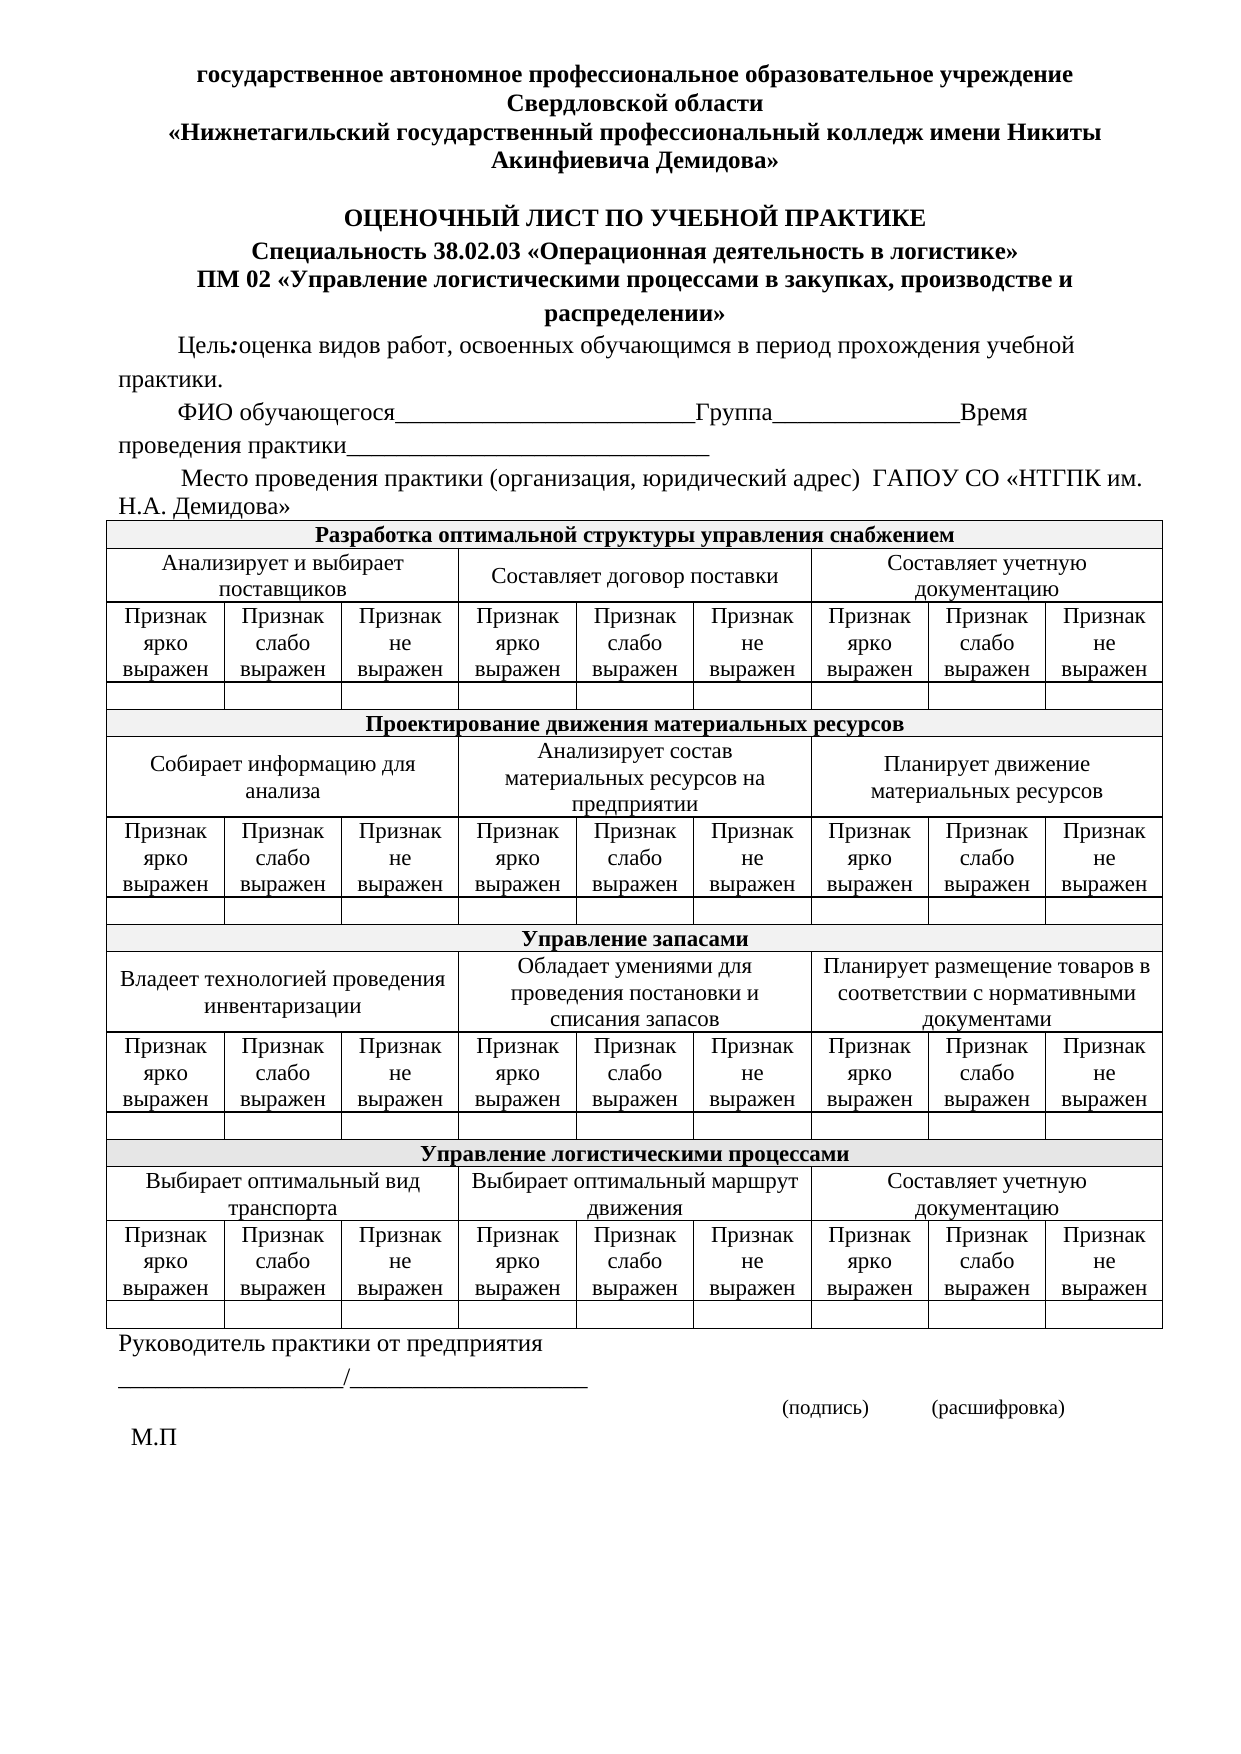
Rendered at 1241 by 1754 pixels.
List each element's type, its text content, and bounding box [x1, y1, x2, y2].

table_cell Выбирает оптимальный маршрут движения [459, 1167, 811, 1220]
table_cell Анализирует и выбирает поставщиков [107, 549, 458, 601]
text Специальность 38.02.03 «Операционная деятельность в логистике» [118, 236, 1152, 264]
table_cell Признак не выражен [694, 1033, 811, 1111]
table_cell Признак слабо выражен [225, 1221, 341, 1300]
table_cell Выбирает оптимальный вид транспорта [107, 1167, 458, 1220]
table_cell [342, 683, 458, 709]
table_cell Анализирует состав материальных ресурсов на предприятии [459, 737, 811, 816]
table_cell [342, 1301, 458, 1327]
table_cell Признак слабо выражен [225, 603, 341, 681]
table_cell Признак ярко выражен [812, 1221, 928, 1300]
table_cell [577, 683, 693, 709]
table_cell Признак не выражен [694, 603, 811, 681]
table_cell [225, 683, 341, 709]
table_cell Признак не выражен [1046, 818, 1162, 896]
table_cell [929, 1301, 1045, 1327]
table_cell Признак слабо выражен [225, 1033, 341, 1111]
table_cell [929, 683, 1045, 709]
table_cell [1046, 683, 1162, 709]
table_cell Обладает умениями для проведения постановки и списания запасов [459, 952, 811, 1031]
table_cell [694, 683, 811, 709]
table_cell [812, 1113, 928, 1139]
table_cell [1046, 1301, 1162, 1327]
table_cell [694, 898, 811, 924]
table_cell Признак не выражен [1046, 603, 1162, 681]
table_cell Признак ярко выражен [107, 818, 224, 896]
table_cell Признак не выражен [342, 603, 458, 681]
table_cell Управление запасами [107, 925, 1162, 951]
table_cell [1046, 1113, 1162, 1139]
table_cell Признак ярко выражен [812, 818, 928, 896]
list ФИО обучающегося________________________Группа_______________Время проведения практики_____________________________ [118, 397, 1152, 458]
table_cell Признак слабо выражен [577, 603, 693, 681]
table_cell Признак ярко выражен [107, 603, 224, 681]
table_cell Признак не выражен [694, 818, 811, 896]
list Руководитель практики от предприятия __________________/___________________ [118, 1329, 1152, 1390]
list М.П [118, 1422, 1152, 1451]
table_cell [1046, 898, 1162, 924]
table_cell [812, 683, 928, 709]
list ПМ 02 «Управление логистическими процессами в закупках, производстве и распределении» [118, 264, 1152, 326]
table_cell [225, 898, 341, 924]
table_cell Признак слабо выражен [929, 603, 1045, 681]
table_cell [812, 1301, 928, 1327]
list ОЦЕНОЧНЫЙ ЛИСТ ПО УЧЕБНОЙ ПРАКТИКЕ [118, 203, 1152, 232]
table_cell Признак не выражен [342, 1033, 458, 1111]
table_cell [694, 1301, 811, 1327]
table_cell [459, 898, 576, 924]
table_cell [342, 898, 458, 924]
table_cell Владеет технологией проведения инвентаризации [107, 952, 458, 1031]
table_cell [577, 898, 693, 924]
table_cell [459, 1301, 576, 1327]
table_cell Признак ярко выражен [459, 1221, 576, 1300]
list (подпись) (расшифровка) [118, 1394, 1152, 1419]
table_cell Признак слабо выражен [929, 818, 1045, 896]
table_cell Составляет учетную документацию [812, 549, 1162, 601]
table_cell Признак не выражен [1046, 1033, 1162, 1111]
table_cell Признак не выражен [342, 818, 458, 896]
table_cell Признак ярко выражен [812, 603, 928, 681]
table_cell [812, 898, 928, 924]
table_cell Признак слабо выражен [929, 1221, 1045, 1300]
table_cell Планирует движение материальных ресурсов [812, 737, 1162, 816]
list Цель:оценка видов работ, освоенных обучающимся в период прохождения учебной практики. [118, 331, 1152, 392]
table_cell [107, 1113, 224, 1139]
table_cell Составляет договор поставки [459, 549, 811, 601]
table_cell Признак слабо выражен [577, 1221, 693, 1300]
table_cell [342, 1113, 458, 1139]
table_cell [577, 1301, 693, 1327]
table_cell Планирует размещение товаров в соответствии с нормативными документами [812, 952, 1162, 1031]
table_cell Управление логистическими процессами [107, 1140, 1162, 1166]
table_cell [577, 1113, 693, 1139]
table_cell Признак не выражен [694, 1221, 811, 1300]
table_cell [107, 898, 224, 924]
table_cell Собирает информацию для анализа [107, 737, 458, 816]
table_cell [929, 898, 1045, 924]
table_cell Признак слабо выражен [225, 818, 341, 896]
text государственное автономное профессиональное образовательное учреждение Свердловской области [118, 59, 1152, 117]
table_cell Признак не выражен [342, 1221, 458, 1300]
table_cell Признак ярко выражен [459, 603, 576, 681]
table_cell [694, 1113, 811, 1139]
table_cell Признак слабо выражен [577, 1033, 693, 1111]
text «Нижнетагильский государственный профессиональный колледж имени Никиты Акинфиевича Демидова» [118, 117, 1152, 174]
table_cell Проектирование движения материальных ресурсов [107, 710, 1162, 736]
table_cell Признак ярко выражен [107, 1221, 224, 1300]
table_header Разработка оптимальной структуры управления снабжением [107, 521, 1162, 548]
table_cell Признак ярко выражен [107, 1033, 224, 1111]
table_cell Признак ярко выражен [459, 818, 576, 896]
table_cell [107, 683, 224, 709]
table_cell Признак ярко выражен [812, 1033, 928, 1111]
table_cell Признак ярко выражен [459, 1033, 576, 1111]
table_cell [459, 683, 576, 709]
table_cell Признак слабо выражен [929, 1033, 1045, 1111]
list Место проведения практики (организация, юридический адрес) ГАПОУ СО «НТГПК им. Н.А. Демидова» [118, 463, 1152, 520]
table_cell [107, 1301, 224, 1327]
table_cell Составляет учетную документацию [812, 1167, 1162, 1220]
table_cell [929, 1113, 1045, 1139]
table_cell Признак не выражен [1046, 1221, 1162, 1300]
table_cell [225, 1301, 341, 1327]
table_cell [459, 1113, 576, 1139]
table_cell [225, 1113, 341, 1139]
table_cell Признак слабо выражен [577, 818, 693, 896]
